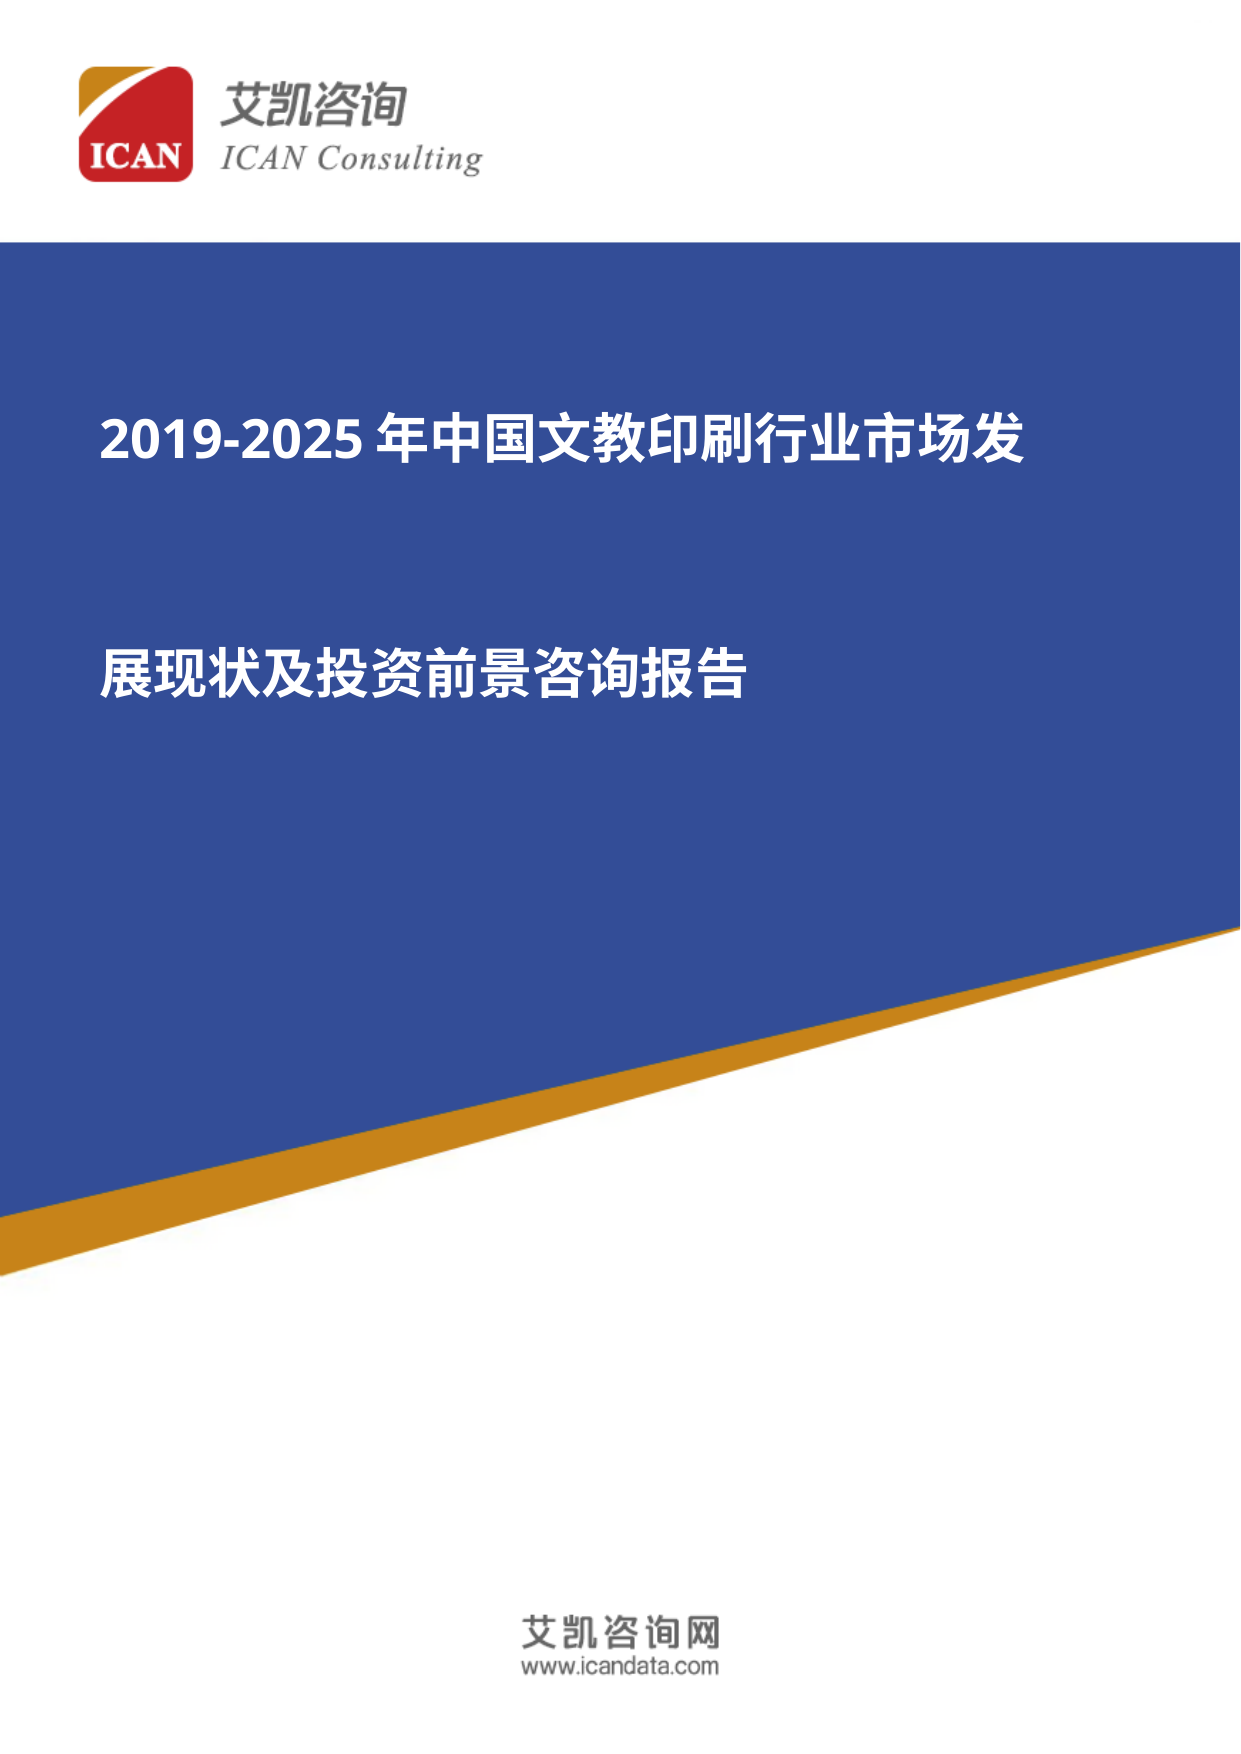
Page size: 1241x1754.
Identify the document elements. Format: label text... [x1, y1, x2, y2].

picture [0, 5, 1241, 1754]
subtitle 2019-2025年中国文教印刷行业市场发展现状及投资前景咨询报告 [99, 386, 1053, 718]
